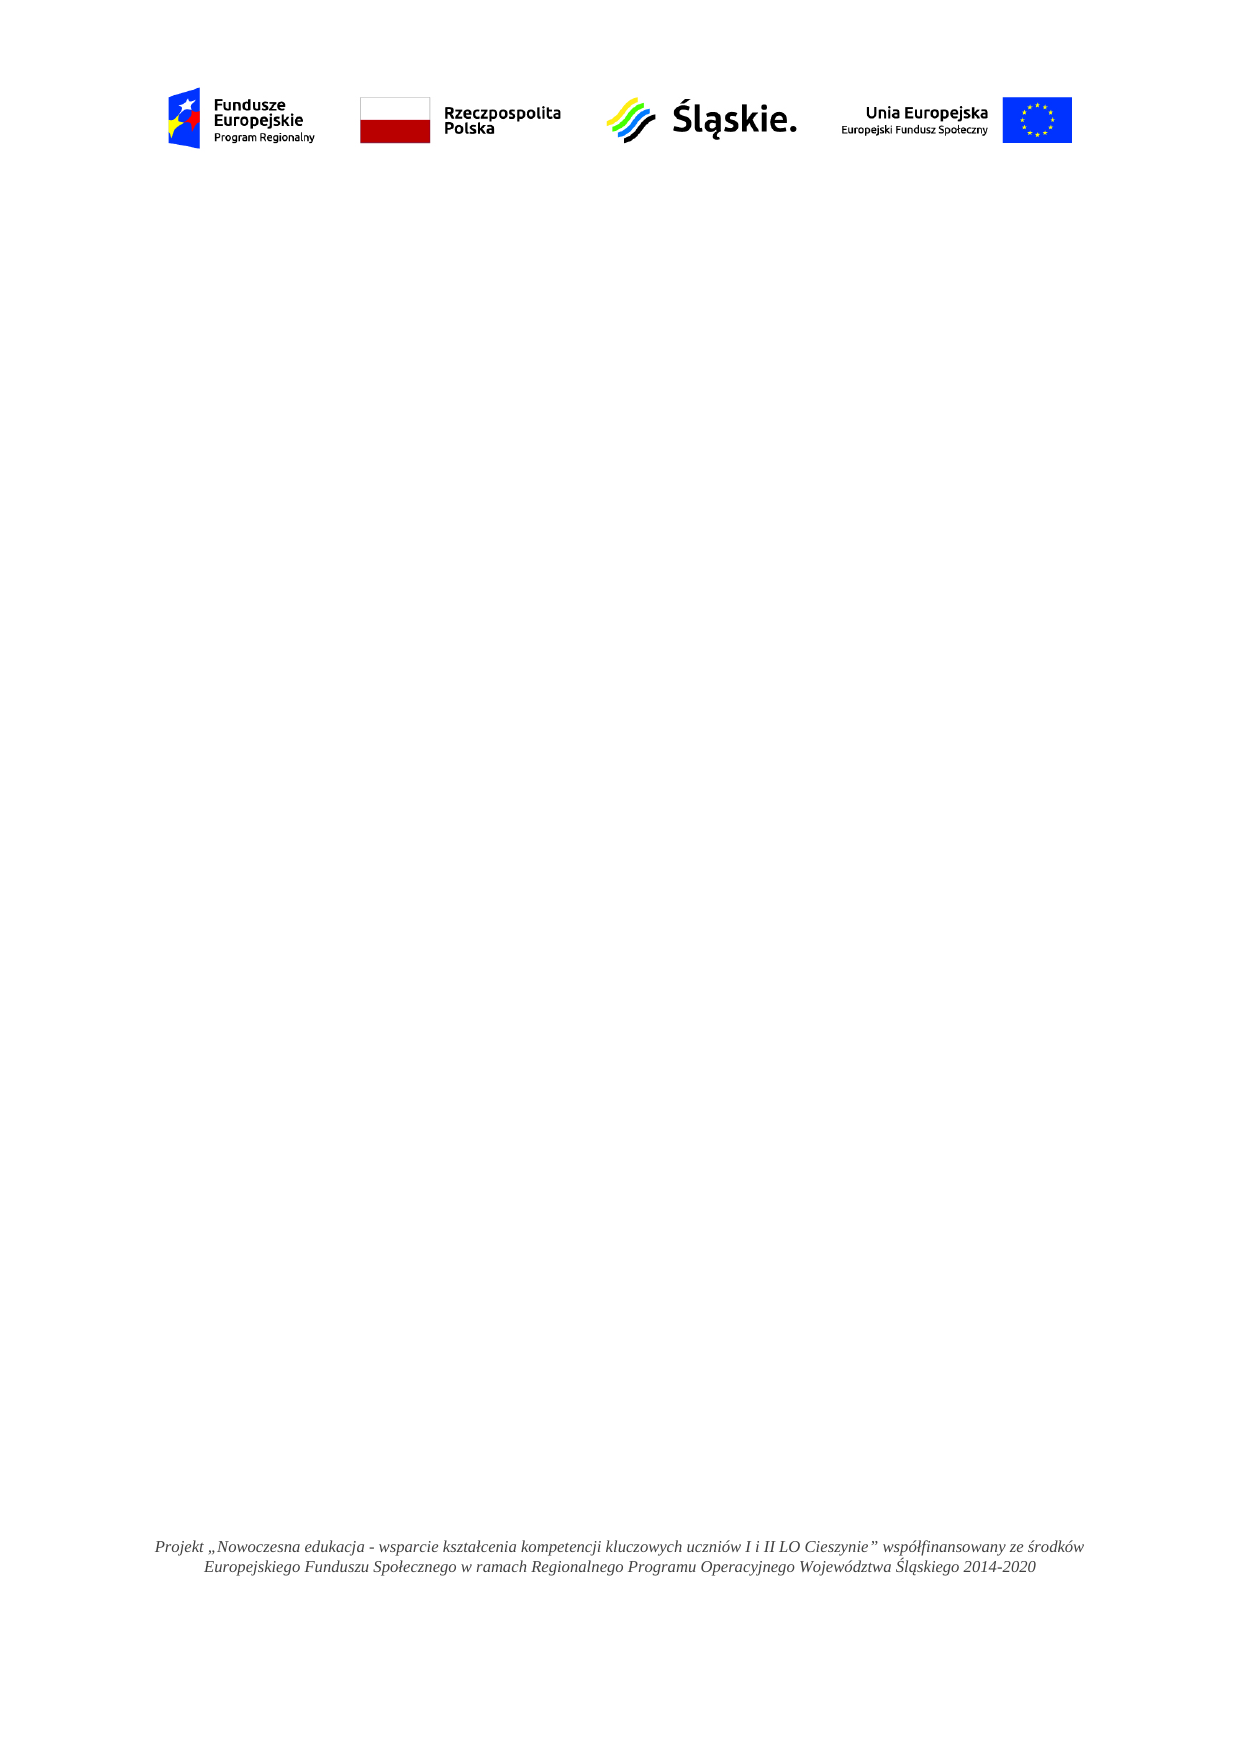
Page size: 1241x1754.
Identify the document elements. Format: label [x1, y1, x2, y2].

picture [153, 73, 1087, 163]
